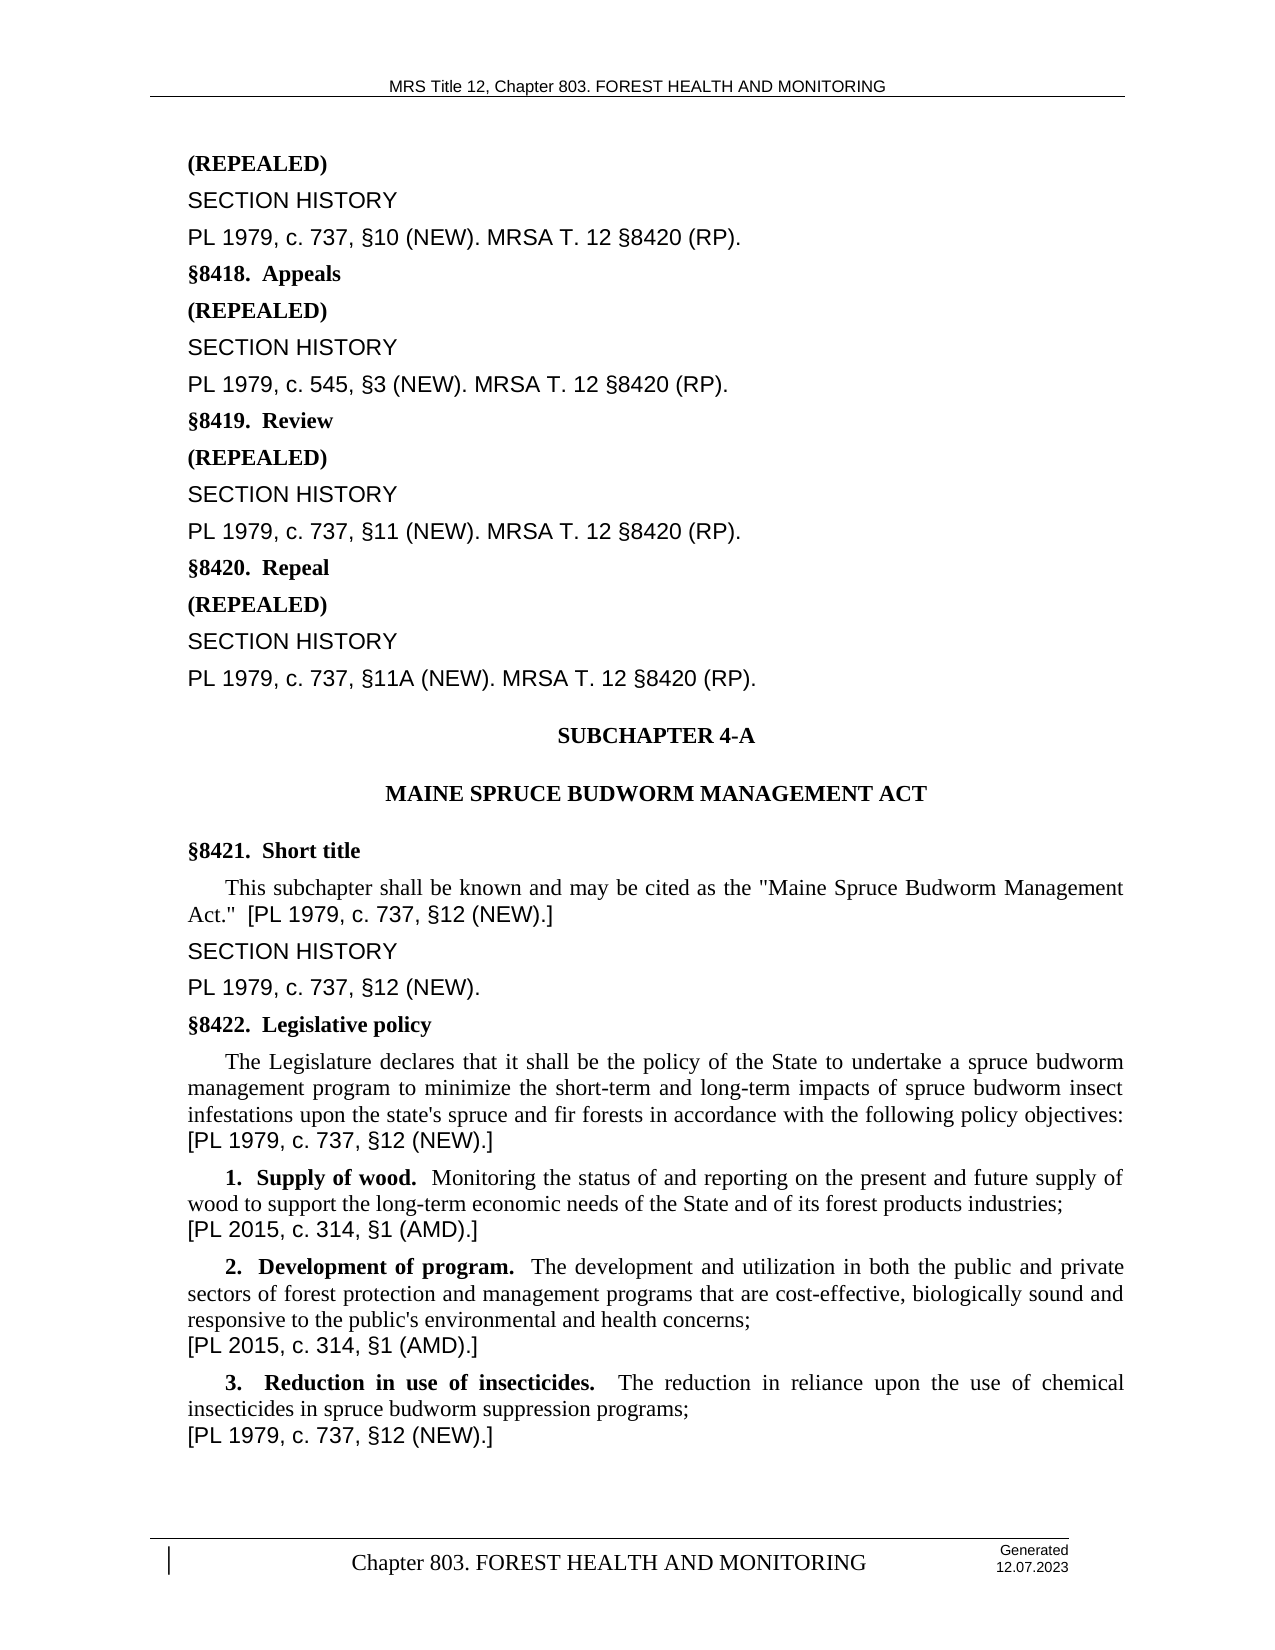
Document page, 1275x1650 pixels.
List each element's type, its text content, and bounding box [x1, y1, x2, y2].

text (REPEALED) [187, 444, 1125, 471]
text The Legislature declares that it shall be the policy of the State to undertake a spruce budworm management program to minimize the short-term and long-term impacts of spruce budworm insect infestations upon the state's spruce and fir forests in accordance with the following policy objectives: [PL 1979, c. 737, §12 (NEW).] [187, 1048, 1125, 1153]
text PL 1979, c. 737, §11 (NEW). MRSA T. 12 §8420 (RP). [187, 518, 1125, 544]
text SECTION HISTORY [187, 938, 1125, 964]
text MAINE SPRUCE BUDWORM MANAGEMENT ACT [187, 780, 1125, 806]
text SECTION HISTORY [187, 628, 1125, 654]
text 2. Development of program. The development and utilization in both the public and private sectors of forest protection and management programs that are cost-effective, biologically sound and responsive to the public's environmental and health concerns; [187, 1253, 1125, 1332]
text [PL 2015, c. 314, §1 (AMD).] [187, 1332, 1125, 1359]
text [187, 371, 1125, 397]
text (REPEALED) [187, 591, 1125, 618]
text SECTION HISTORY [187, 334, 1125, 360]
text (REPEALED) [187, 297, 1125, 323]
text PL 1979, c. 737, §10 (NEW). MRSA T. 12 §8420 (RP). [187, 223, 1125, 250]
text PL 1979, c. 737, §12 (NEW). [187, 974, 1125, 1001]
text §8422. Legislative policy [187, 1011, 1125, 1037]
text SUBCHAPTER 4-A [187, 722, 1125, 749]
text SECTION HISTORY [187, 187, 1125, 213]
text [PL 2015, c. 314, §1 (AMD).] [187, 1216, 1125, 1243]
text (REPEALED) [187, 150, 1125, 176]
text [PL 1979, c. 737, §12 (NEW).] [187, 1422, 1125, 1448]
text §8421. Short title [187, 838, 1125, 864]
text §8419. Review [187, 407, 1125, 434]
text SECTION HISTORY [187, 481, 1125, 507]
text 3. Reduction in use of insecticides. The reduction in reliance upon the use of chemical insecticides in spruce budworm suppression programs; [187, 1369, 1125, 1422]
text §8420. Repeal [187, 554, 1125, 581]
text This subchapter shall be known and may be cited as the "Maine Spruce Budworm Management Act." [PL 1979, c. 737, §12 (NEW).] [187, 874, 1125, 927]
text 1. Supply of wood. Monitoring the status of and reporting on the present and future supply of wood to support the long-term economic needs of the State and of its forest products industries; [187, 1164, 1125, 1216]
text §8418. Appeals [187, 260, 1125, 287]
text PL 1979, c. 737, §11A (NEW). MRSA T. 12 §8420 (RP). [187, 665, 1125, 691]
